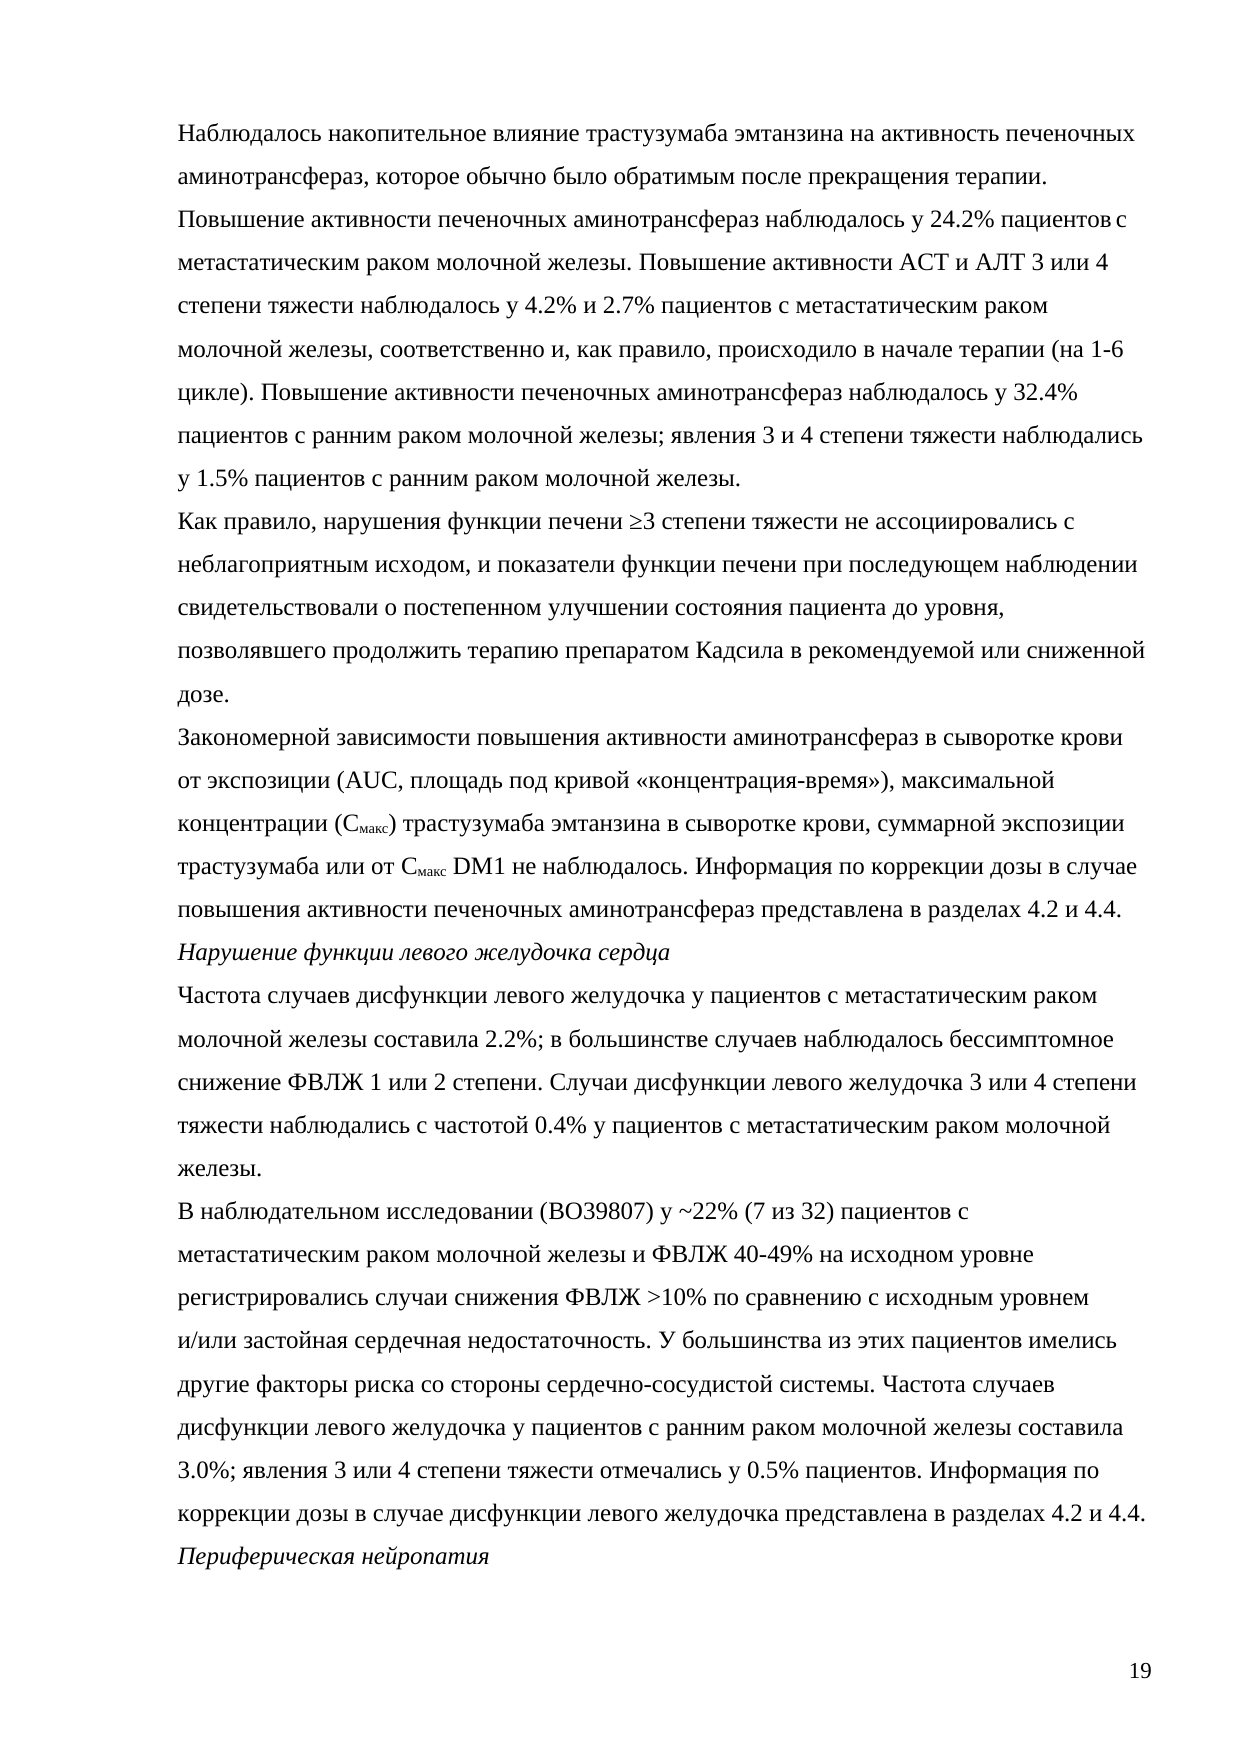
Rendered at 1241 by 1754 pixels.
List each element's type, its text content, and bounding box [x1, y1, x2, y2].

text Наблюдалось накопительное влияние трастузумаба эмтанзина на активность печеночных аминотрансфераз, которое обычно было обратимым после прекращения терапии. Повышение активности печеночных аминотрансфераз наблюдалось у 24.2% пациентов с метастатическим раком молочной железы. Повышение активности АСТ и АЛТ 3 или 4 степени тяжести наблюдалось у 4.2% и 2.7% пациентов с метастатическим раком молочной железы, соответственно и, как правило, происходило в начале терапии (на 1-6 цикле). Повышение активности печеночных аминотрансфераз наблюдалось у 32.4% пациентов с ранним раком молочной железы; явления 3 и 4 степени тяжести наблюдались у 1.5% пациентов с ранним раком молочной железы. [177, 118, 1152, 492]
text Частота случаев дисфункции левого желудочка у пациентов с метастатическим раком молочной железы составила 2.2%; в большинстве случаев наблюдалось бессимптомное снижение ФВЛЖ 1 или 2 степени. Случаи дисфункции левого желудочка 3 или 4 степени тяжести наблюдались с частотой 0.4% у пациентов с метастатическим раком молочной железы. [177, 981, 1152, 1182]
text Нарушение функции левого желудочка сердца [177, 937, 1152, 966]
text Как правило, нарушения функции печени ≥3 степени тяжести не ассоциировались с неблагоприятным исходом, и показатели функции печени при последующем наблюдении свидетельствовали о постепенном улучшении состояния пациента до уровня, позволявшего продолжить терапию препаратом Кадсила в рекомендуемой или сниженной дозе. [177, 506, 1152, 707]
text В наблюдательном исследовании (BO39807) у ~22% (7 из 32) пациентов с метастатическим раком молочной железы и ФВЛЖ 40-49% на исходном уровне регистрировались случаи снижения ФВЛЖ >10% по сравнению с исходным уровнем и/или застойная сердечная недостаточность. У большинства из этих пациентов имелись другие факторы риска со стороны сердечно-сосудистой системы. Частота случаев дисфункции левого желудочка у пациентов с ранним раком молочной железы составила 3.0%; явления 3 или 4 степени тяжести отмечались у 0.5% пациентов. Информация по коррекции дозы в случае дисфункции левого желудочка представлена в разделах 4.2 и 4.4. [177, 1196, 1152, 1527]
text Периферическая нейропатия [177, 1541, 1152, 1570]
text Закономерной зависимости повышения активности аминотрансфераз в сыворотке крови от экспозиции (AUC, площадь под кривой «концентрация-время»), максимальной концентрации (Cмакс) трастузумаба эмтанзина в сыворотке крови, суммарной экспозиции трастузумаба или от Cмакс DM1 не наблюдалось. Информация по коррекции дозы в случае повышения активности печеночных аминотрансфераз представлена в разделах 4.2 и 4.4. [177, 722, 1152, 923]
